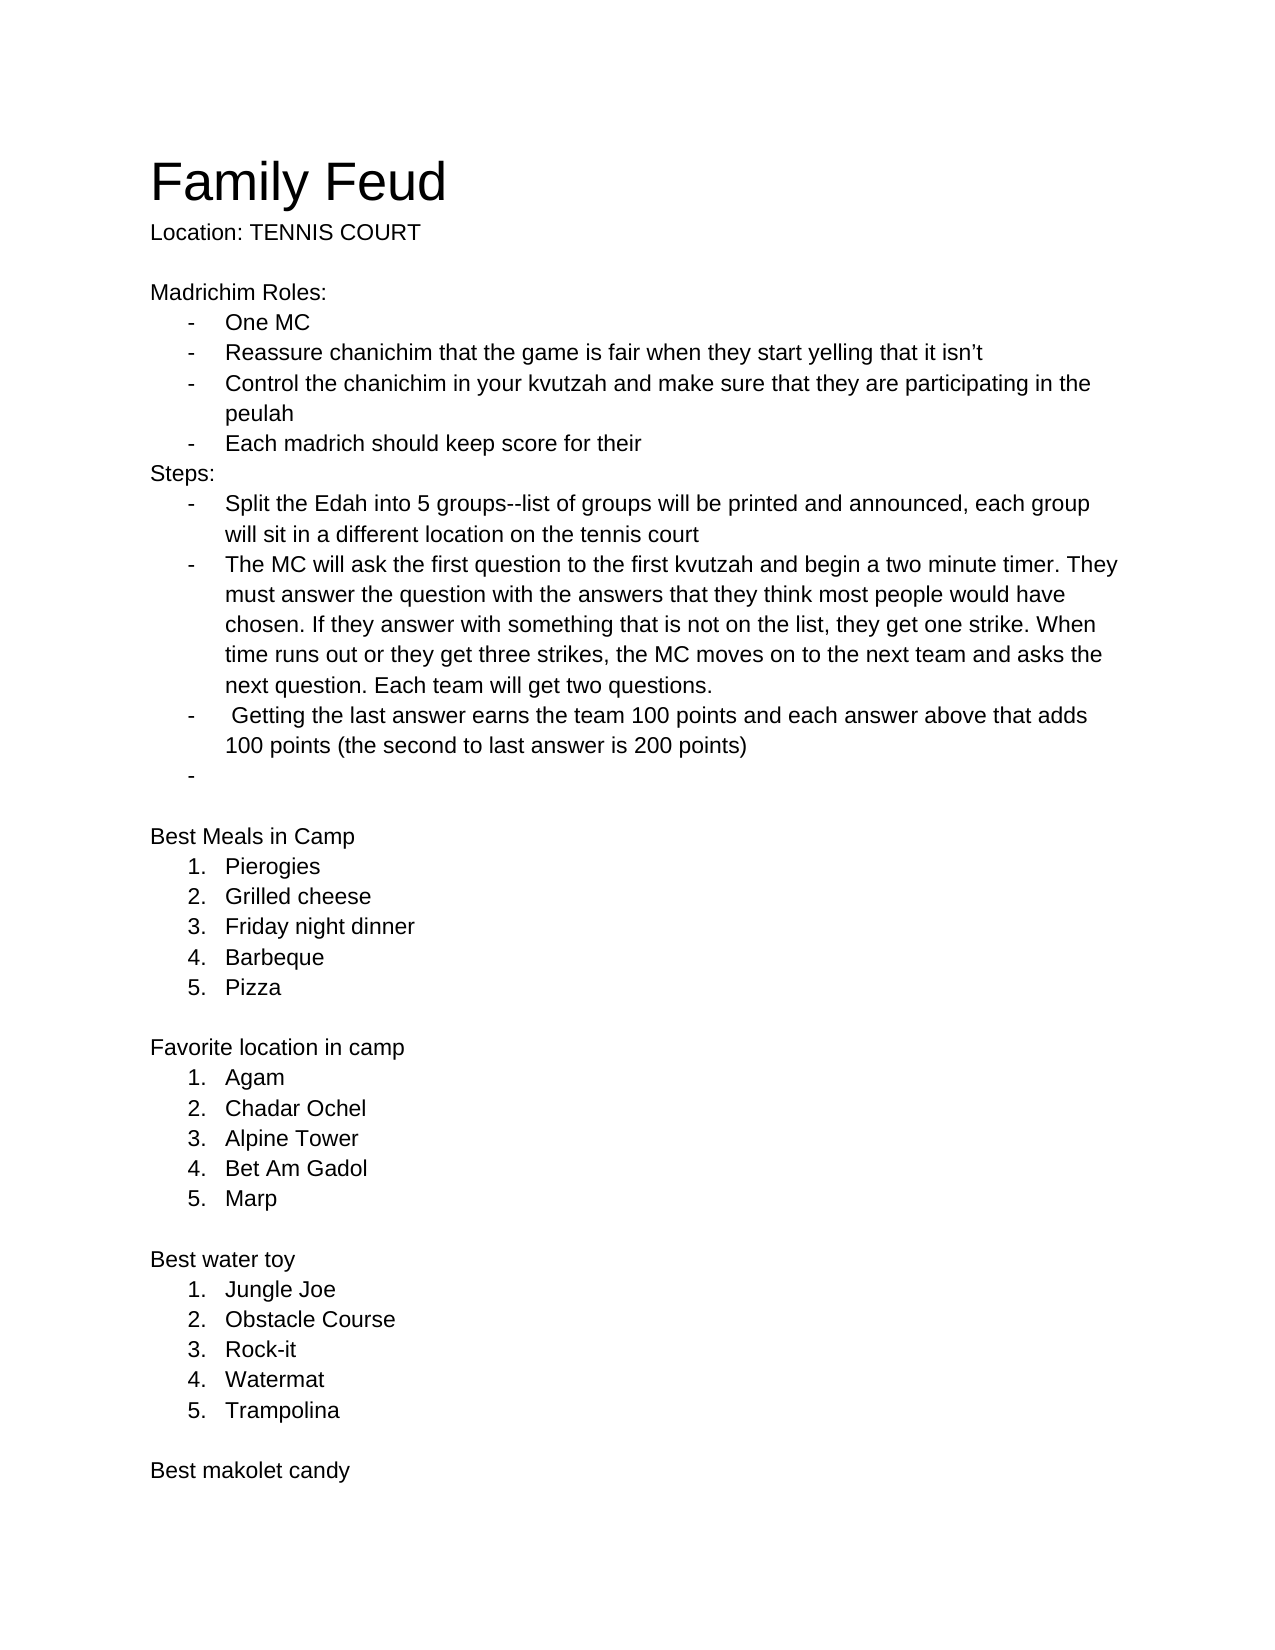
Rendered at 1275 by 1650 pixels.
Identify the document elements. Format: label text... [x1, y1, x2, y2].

list Bet Am Gadol [187, 1155, 1125, 1181]
text Location: TENNIS COURT [150, 218, 1125, 245]
list Getting the last answer earns the team 100 points and each answer above that adds 100 points (the second to last answer is 200 points) [187, 702, 1125, 758]
text Favorite location in camp [150, 1034, 1125, 1061]
list One MC [187, 309, 1125, 336]
list Jungle Joe [187, 1276, 1125, 1302]
list Friday night dinner [187, 913, 1125, 940]
list Barbeque [187, 943, 1125, 970]
list Chadar Ochel [187, 1094, 1125, 1121]
list The MC will ask the first question to the first kvutzah and begin a two minute timer. They must answer the question with the answers that they think most people would have chosen. If they answer with something that is not on the list, they get one strike. When time runs out or they get three strikes, the MC moves on to the next team and asks the next question. Each team will get two questions. [187, 551, 1125, 698]
list Control the chanichim in your kvutzah and make sure that they are participating in the peulah [187, 369, 1125, 426]
list Trampolina [187, 1397, 1125, 1423]
list Agam [187, 1064, 1125, 1091]
list Pizza [187, 974, 1125, 1000]
list Grilled cheese [187, 883, 1125, 909]
list Watermat [187, 1366, 1125, 1393]
list Alpine Tower [187, 1125, 1125, 1151]
text Best Meals in Camp [150, 823, 1125, 849]
list Pierogies [187, 853, 1125, 879]
title Family Feud [150, 150, 1125, 212]
list Reassure chanichim that the game is fair when they start yelling that it isn’t [187, 339, 1125, 366]
text Best water toy [150, 1246, 1125, 1272]
list Each madrich should keep score for their [187, 430, 1125, 456]
text Steps: [150, 460, 1125, 487]
list Obstacle Course [187, 1306, 1125, 1332]
text Madrichim Roles: [150, 279, 1125, 305]
list Marp [187, 1185, 1125, 1212]
list Split the Edah into 5 groups--list of groups will be printed and announced, each group will sit in a different location on the tennis court [187, 490, 1125, 547]
text Best makolet candy [150, 1457, 1125, 1483]
list Rock-it [187, 1336, 1125, 1363]
